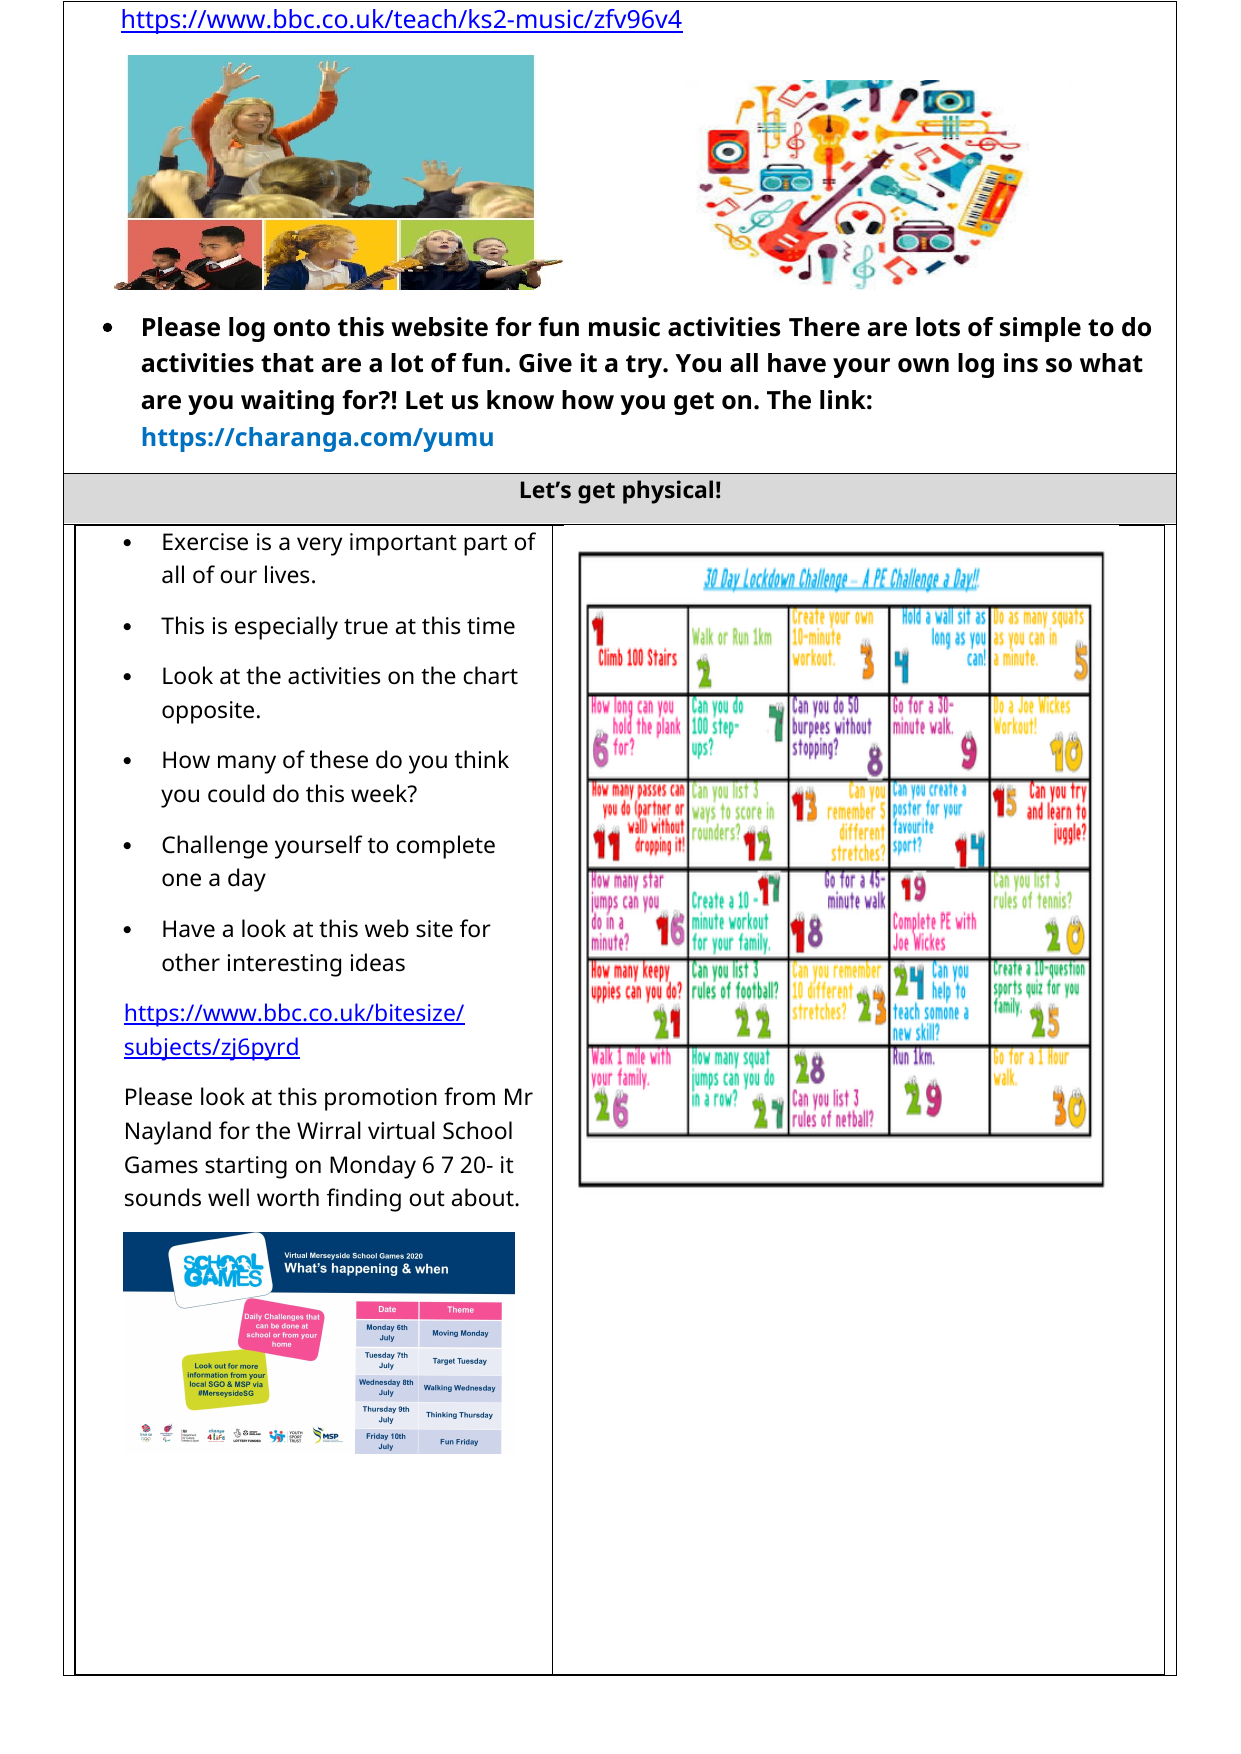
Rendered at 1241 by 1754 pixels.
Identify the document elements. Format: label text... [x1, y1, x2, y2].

table_cell [1165, 525, 1176, 1674]
picture [563, 525, 1119, 1215]
table_cell [553, 526, 1164, 1674]
picture [123, 1232, 515, 1454]
picture [112, 55, 564, 290]
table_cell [64, 2, 1176, 472]
table_cell [64, 525, 74, 1674]
picture [646, 80, 1074, 290]
table_cell [76, 526, 552, 1674]
table_cell Let’s get physical! [64, 474, 1176, 523]
